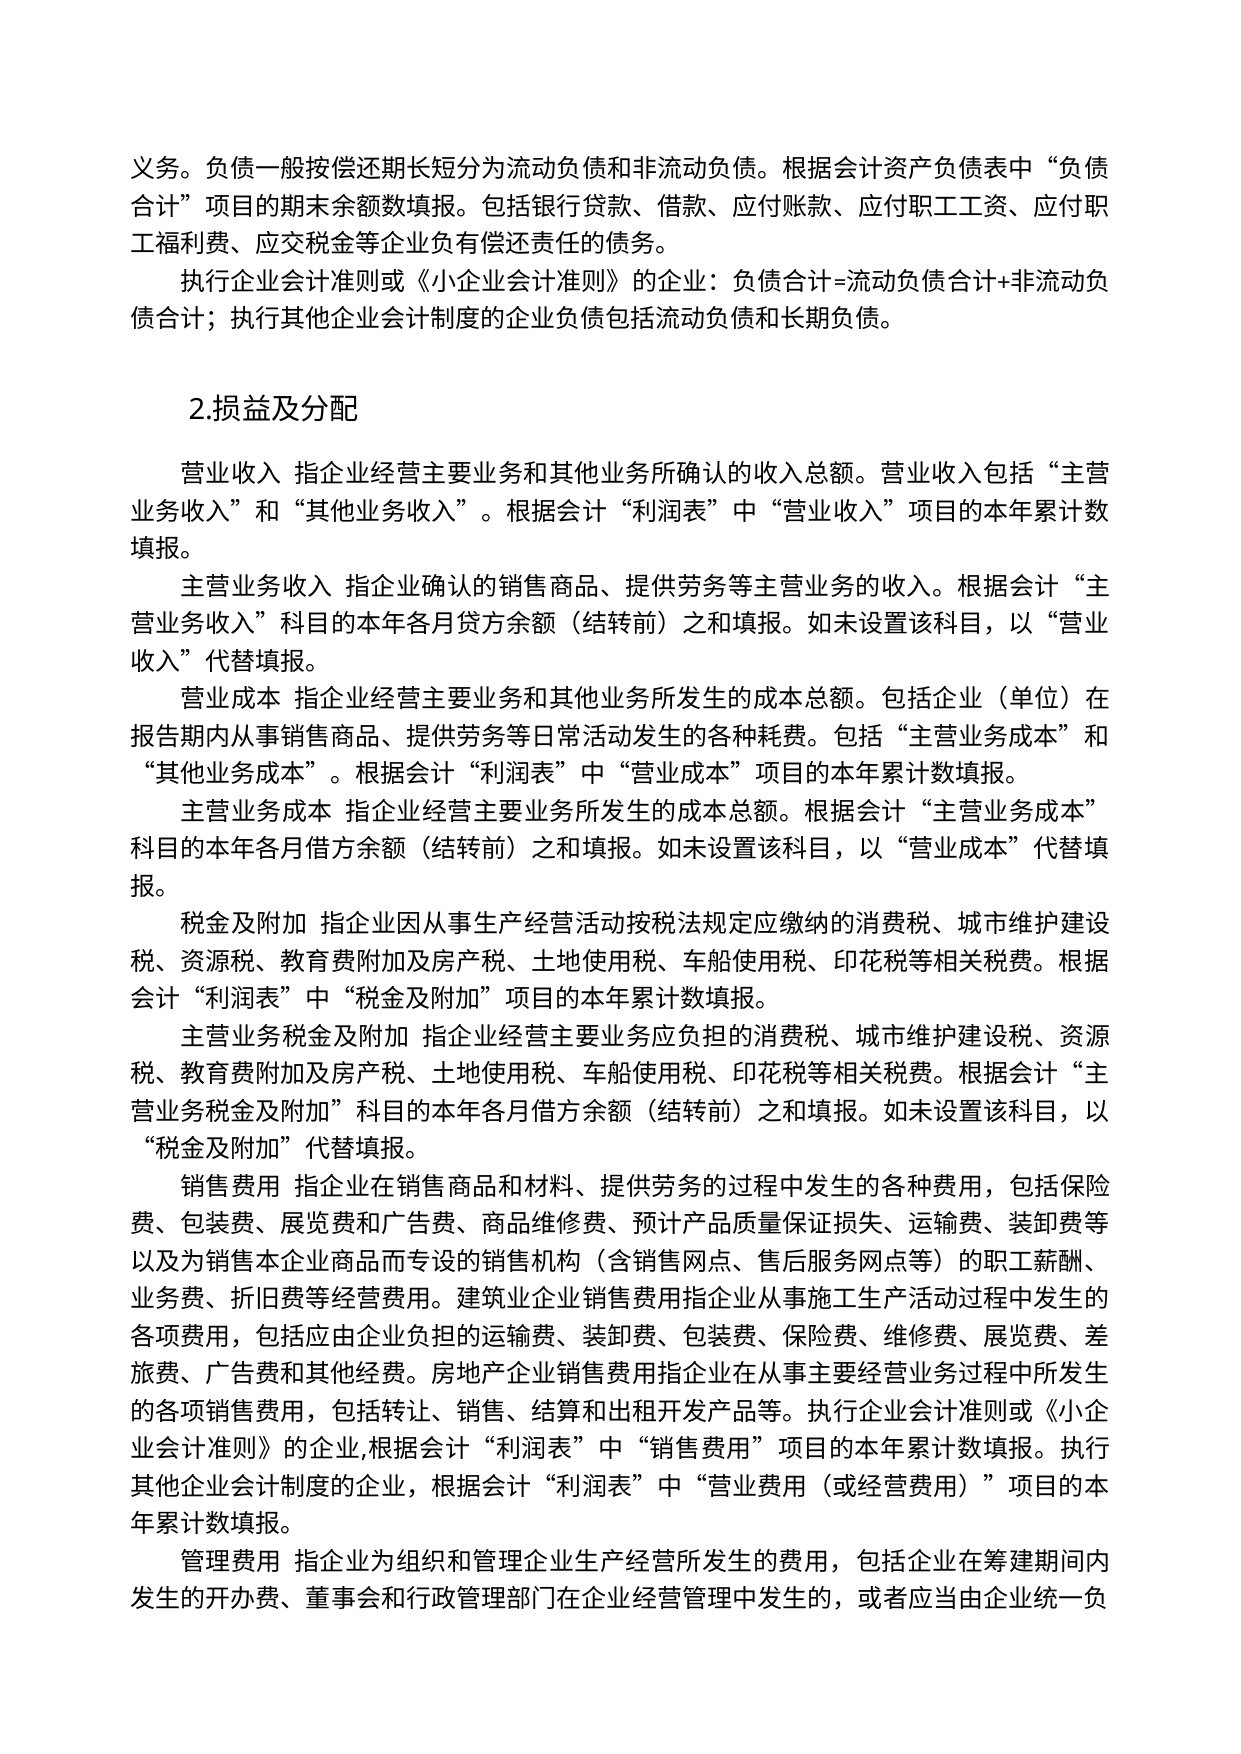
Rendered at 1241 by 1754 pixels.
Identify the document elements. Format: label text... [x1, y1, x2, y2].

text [130, 148, 1110, 260]
text 执行企业会计准则或《小企业会计准则》的企业：负债合计=流动负债合计+非流动负债合计；执行其他企业会计制度的企业负债包括流动负债和长期负债。 [130, 260, 1110, 335]
text 销售费用 指企业在销售商品和材料、提供劳务的过程中发生的各种费用，包括保险费、包装费、展览费和广告费、商品维修费、预计产品质量保证损失、运输费、装卸费等以及为销售本企业商品而专设的销售机构（含销售网点、售后服务网点等）的职工薪酬、业务费、折旧费等经营费用。建筑业企业销售费用指企业从事施工生产活动过程中发生的各项费用，包括应由企业负担的运输费、装卸费、包装费、保险费、维修费、展览费、差旅费、广告费和其他经费。房地产企业销售费用指企业在从事主要经营业务过程中所发生的各项销售费用，包括转让、销售、结算和出租开发产品等。执行企业会计准则或《小企业会计准则》的企业,根据会计“利润表”中“销售费用”项目的本年累计数填报。执行其他企业会计制度的企业，根据会计“利润表”中“营业费用（或经营费用）”项目的本年累计数填报。 [130, 1165, 1110, 1540]
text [130, 1540, 1110, 1615]
text 主营业务成本 指企业经营主要业务所发生的成本总额。根据会计“主营业务成本”科目的本年各月借方余额（结转前）之和填报。如未设置该科目，以“营业成本”代替填报。 [130, 790, 1110, 903]
text 主营业务税金及附加 指企业经营主要业务应负担的消费税、城市维护建设税、资源税、教育费附加及房产税、土地使用税、车船使用税、印花税等相关税费。根据会计“主营业务税金及附加”科目的本年各月借方余额（结转前）之和填报。如未设置该科目，以“税金及附加”代替填报。 [130, 1015, 1110, 1165]
text 营业收入 指企业经营主要业务和其他业务所确认的收入总额。营业收入包括“主营业务收入”和“其他业务收入”。根据会计“利润表”中“营业收入”项目的本年累计数填报。 [130, 453, 1110, 565]
text 营业成本 指企业经营主要业务和其他业务所发生的成本总额。包括企业（单位）在报告期内从事销售商品、提供劳务等日常活动发生的各种耗费。包括“主营业务成本”和“其他业务成本”。根据会计“利润表”中“营业成本”项目的本年累计数填报。 [130, 678, 1110, 790]
text 2.损益及分配 [130, 385, 1110, 428]
text 税金及附加 指企业因从事生产经营活动按税法规定应缴纳的消费税、城市维护建设税、资源税、教育费附加及房产税、土地使用税、车船使用税、印花税等相关税费。根据会计“利润表”中“税金及附加”项目的本年累计数填报。 [130, 903, 1110, 1015]
text 主营业务收入 指企业确认的销售商品、提供劳务等主营业务的收入。根据会计“主营业务收入”科目的本年各月贷方余额（结转前）之和填报。如未设置该科目，以“营业收入”代替填报。 [130, 565, 1110, 678]
